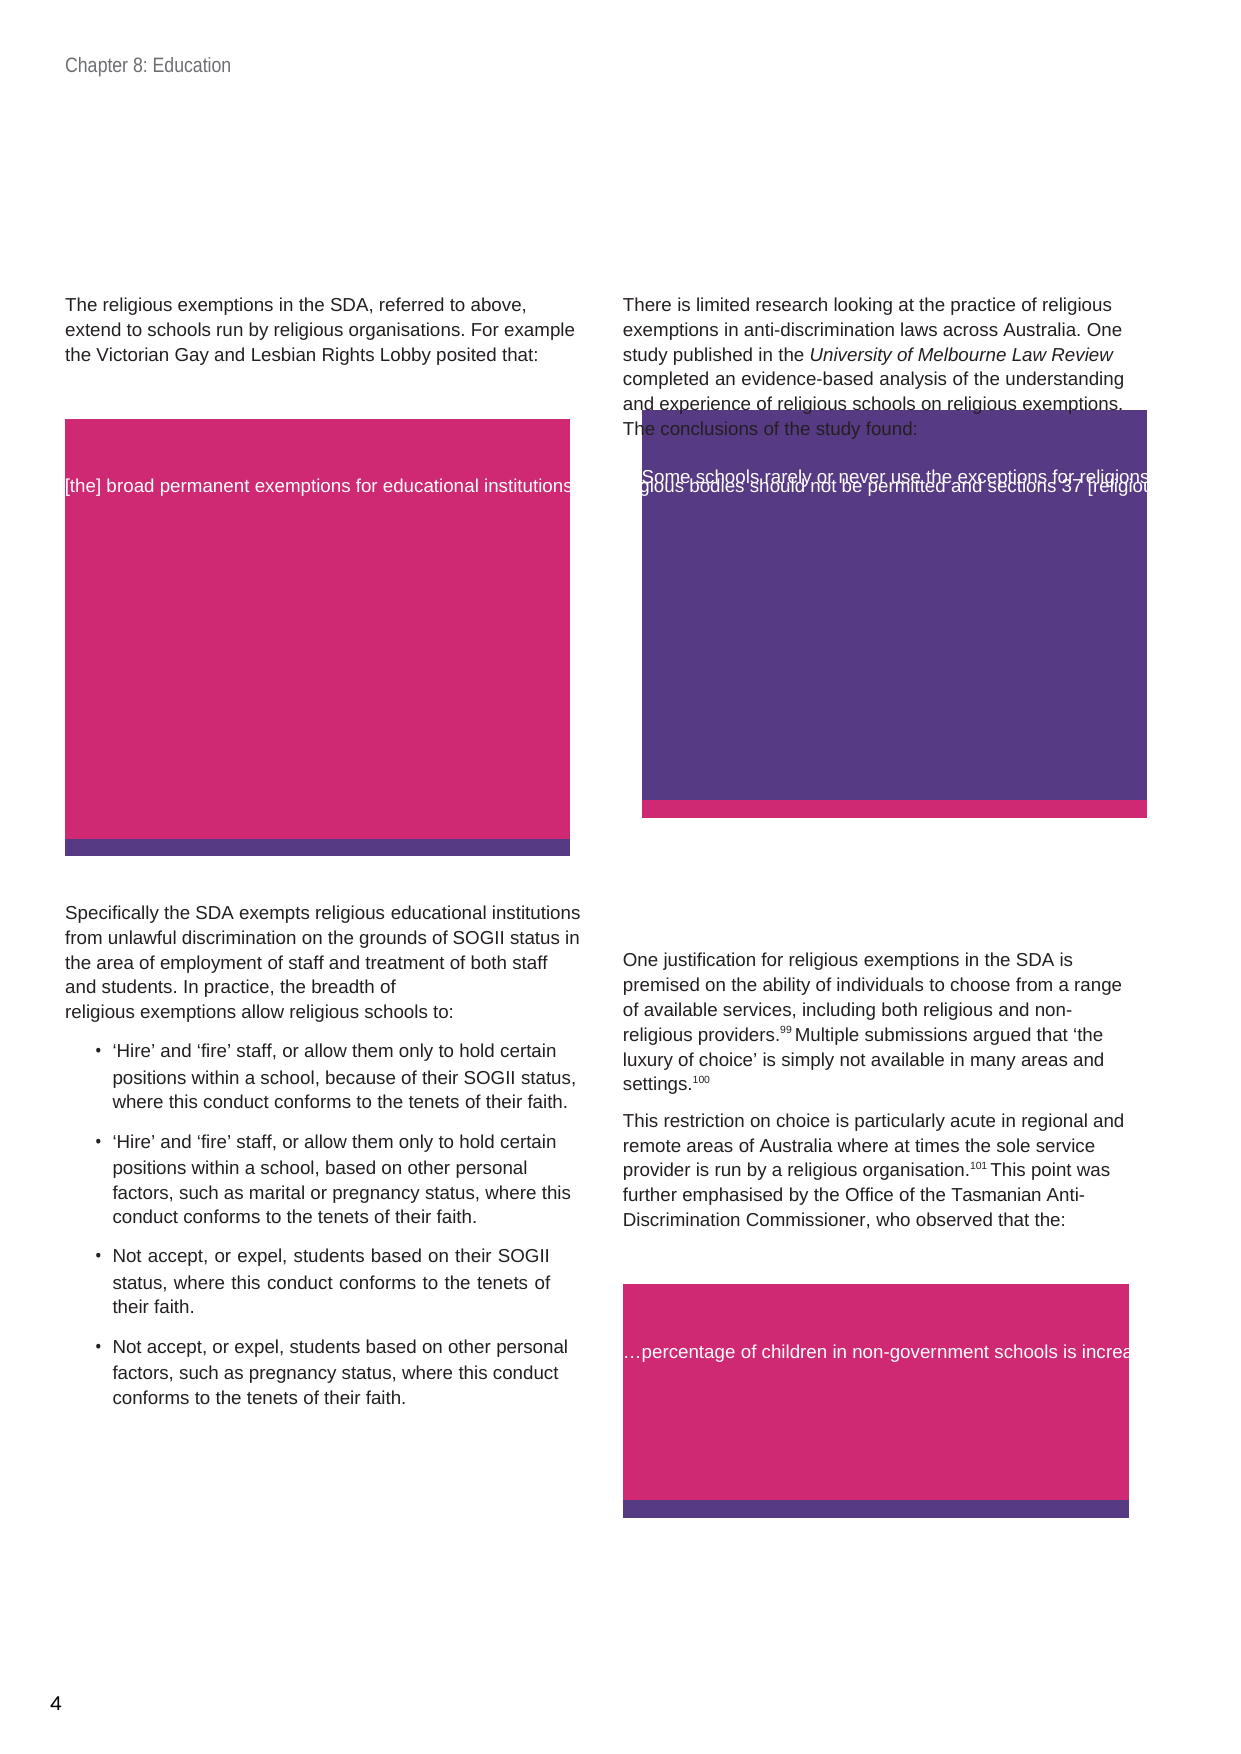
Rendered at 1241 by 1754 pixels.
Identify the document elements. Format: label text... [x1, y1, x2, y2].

list ‘Hire’ and ‘fire’ staff, or allow them only to hold certain positions within a school, because of their SOGII status, where this conduct conforms to the tenets of their faith. [94, 1038, 581, 1113]
text religious exemptions allow religious schools to: [65, 1001, 581, 1023]
list Not accept, or expel, students based on other personal factors, such as pregnancy status, where this conduct conforms to the tenets of their faith. [94, 1333, 575, 1408]
text One justification for religious exemptions in the SDA is premised on the ability of individuals to choose from a range of available services, including both religious and non- religious providers.99 Multiple submissions argued that ‘the luxury of choice’ is simply not available in many areas and settings.100 [623, 949, 1140, 1095]
text Specifically the SDA exempts religious educational institutions from unlawful discrimination on the grounds of SOGII status in the area of employment of staff and treatment of both staff and students. In practice, the breadth of [65, 902, 581, 998]
list Not accept, or expel, students based on their SOGII status, where this conduct conforms to the tenets of their faith. [94, 1243, 550, 1318]
subtitle Chapter 8: Education [65, 52, 1140, 76]
text There is limited research looking at the practice of religious exemptions in anti-discrimination laws across Australia. One study published in the University of Melbourne Law Review completed an evidence-based analysis of the understanding and experience of religious schools on religious exemptions. The conclusions of the study found: [623, 294, 1140, 439]
text This restriction on choice is particularly acute in regional and remote areas of Australia where at times the sole service provider is run by a religious organisation.101 This point was further emphasised by the Office of the Tasmanian Anti- Discrimination Commissioner, who observed that the: [623, 1110, 1140, 1230]
list ‘Hire’ and ‘fire’ staff, or allow them only to hold certain positions within a school, based on other personal factors, such as marital or pregnancy status, where this conduct conforms to the tenets of their faith. [94, 1128, 576, 1228]
text The religious exemptions in the SDA, referred to above, extend to schools run by religious organisations. For example the Victorian Gay and Lesbian Rights Lobby posited that: [65, 294, 579, 365]
